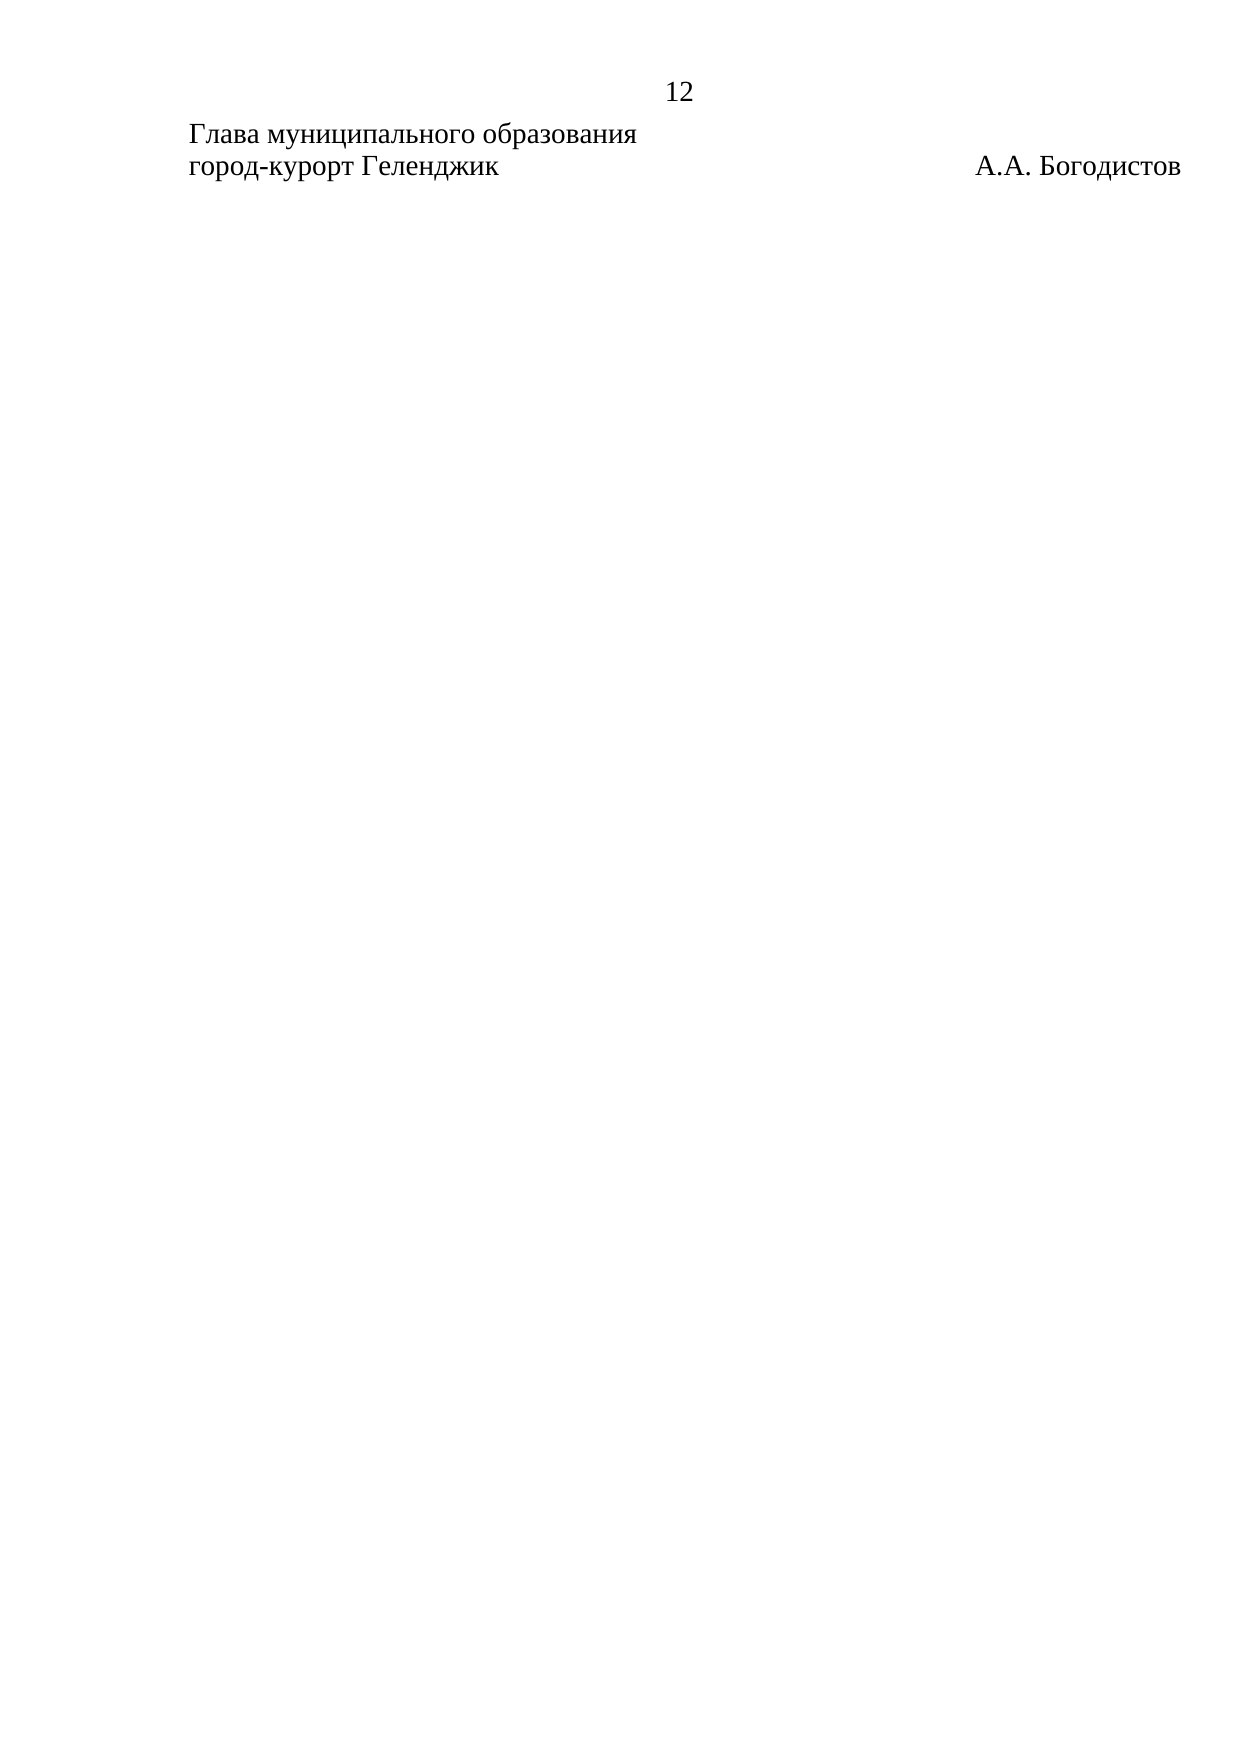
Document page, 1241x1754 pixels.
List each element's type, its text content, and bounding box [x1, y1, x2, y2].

table_header А.А. Богодистов [705, 118, 1196, 182]
table_header Глава муниципального образования город-курорт Геленджик [177, 118, 705, 182]
